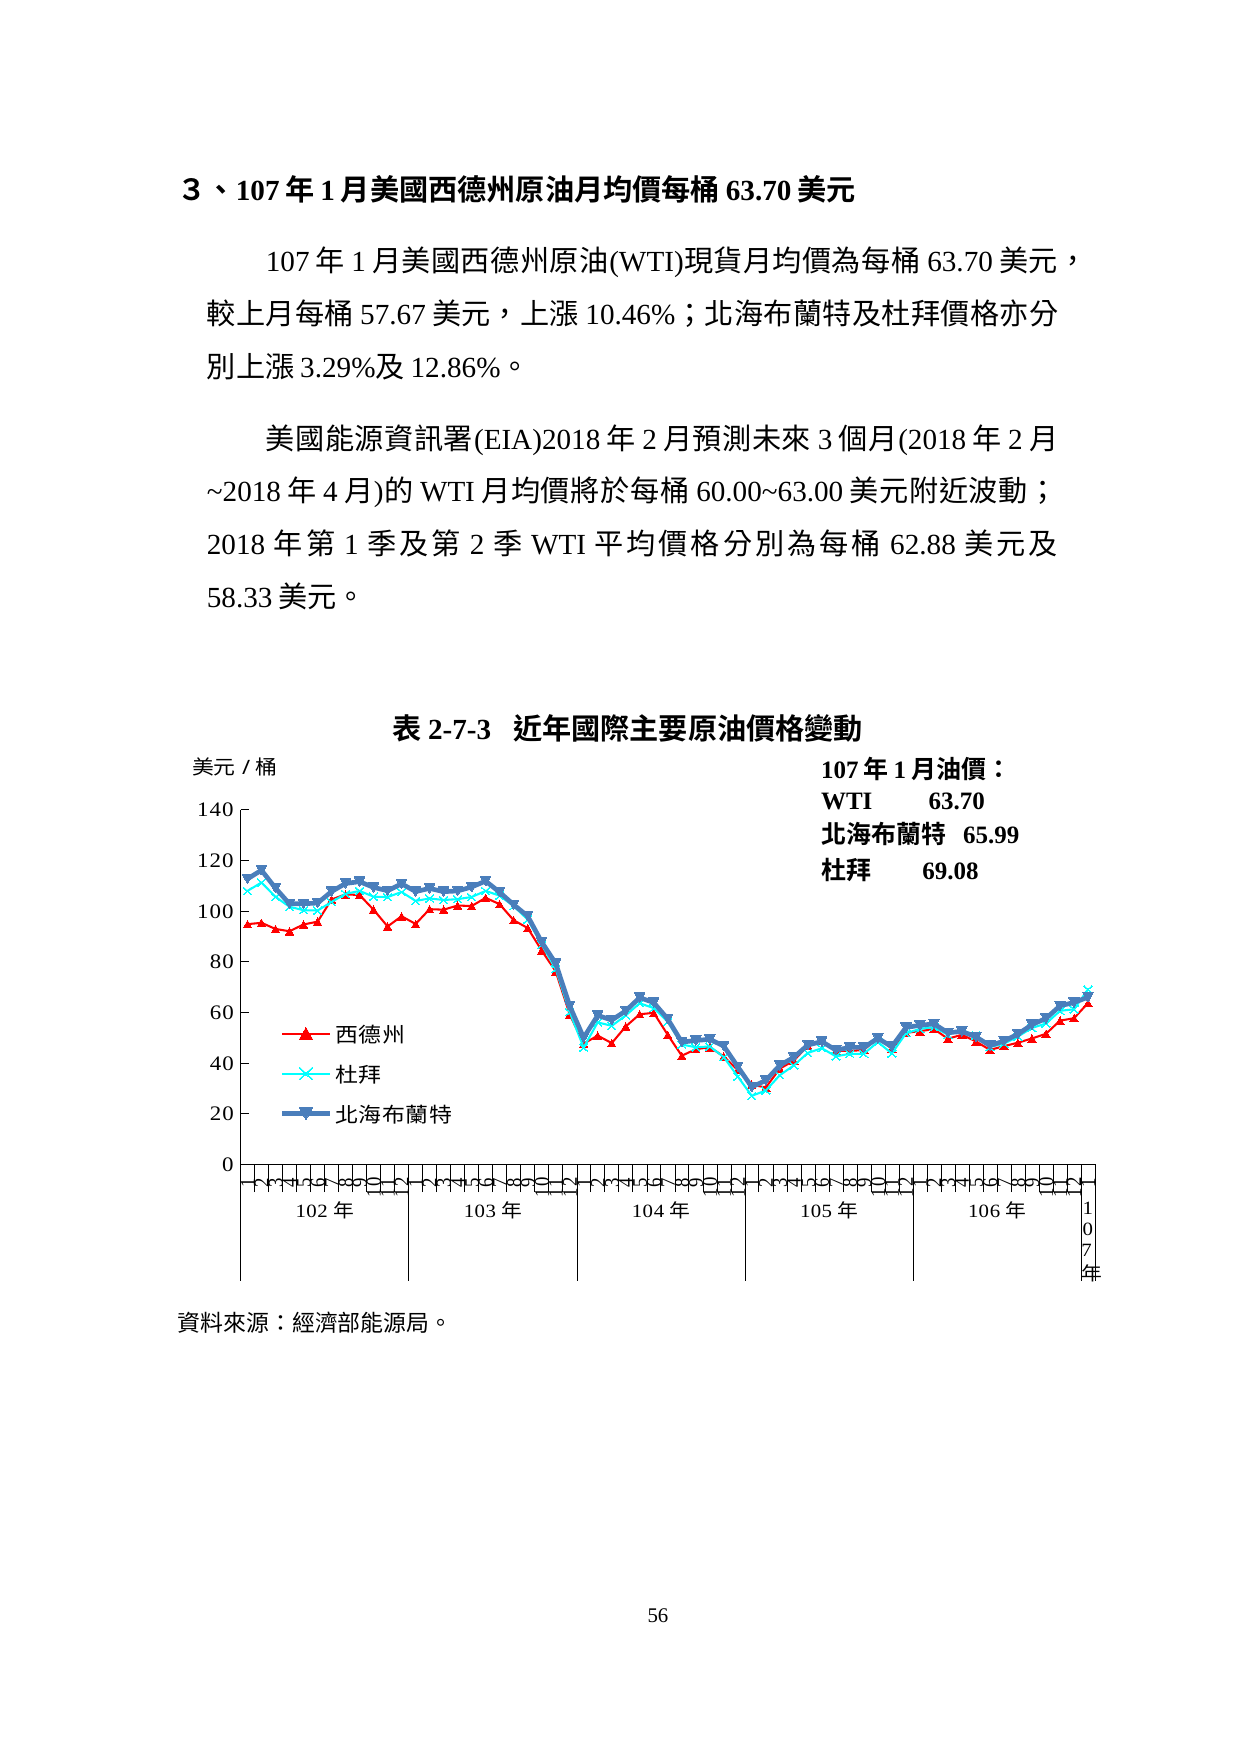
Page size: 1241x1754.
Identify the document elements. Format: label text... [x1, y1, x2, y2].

text 美國能源資訊署(EIA)2018年2月預測未來3個月(2018年2月~2018年4月)的WTI月均價將於每桶60.00~63.00美元附近波動；2018年第1季及第2季WTI平均價格分別為每桶62.88美元及58.33美元。 [207, 415, 1058, 616]
text 資料來源：經濟部能源局。 [177, 1305, 1063, 1338]
text ３、107年1月美國西德州原油月均價每桶63.70美元 [177, 166, 1063, 209]
text 表 2-7-3 近年國際主要原油價格變動 [177, 706, 1078, 748]
text 107年1月美國西德州原油(WTI)現貨月均價為每桶63.70美元，較上月每桶57.67美元，上漲10.46%；北海布蘭特及杜拜價格亦分別上漲3.29%及12.86%。 [207, 238, 1058, 386]
